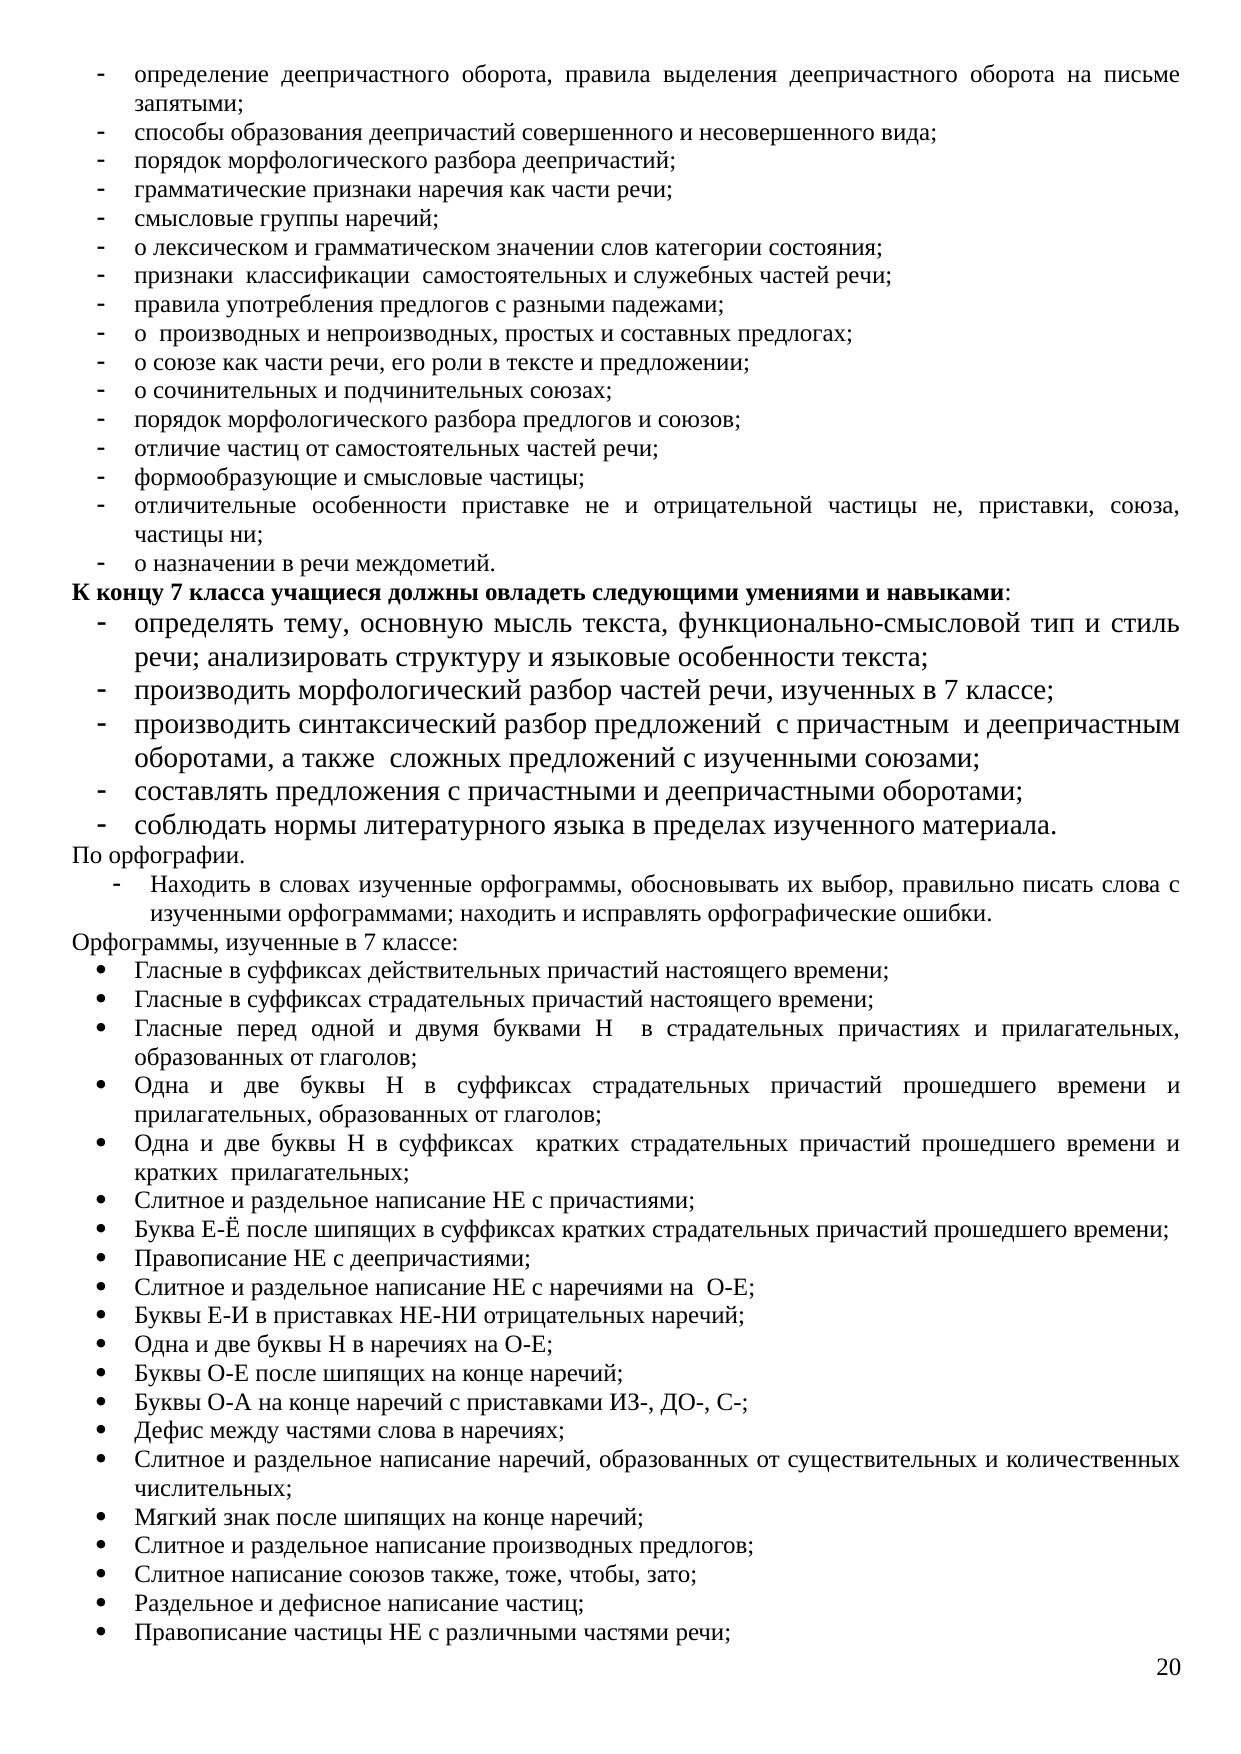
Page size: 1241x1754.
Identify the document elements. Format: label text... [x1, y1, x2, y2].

list Гласные в суффиксах страдательных причастий настоящего времени; [97, 984, 1181, 1013]
list порядок морфологического разбора деепричастий; [97, 145, 1181, 174]
list о лексическом и грамматическом значении слов категории состояния; [97, 232, 1181, 260]
list Дефис между частями слова в наречиях; [97, 1416, 1181, 1444]
list производить синтаксический разбор предложений с причастным и деепричастным оборотами, а также сложных предложений с изученными союзами; [97, 706, 1181, 773]
list Правописание НЕ с деепричастиями; [97, 1243, 1181, 1272]
list Гласные перед одной и двумя буквами Н в страдательных причастиях и прилагательных, образованных от глаголов; [97, 1013, 1181, 1071]
list способы образования деепричастий совершенного и несовершенного вида; [97, 117, 1181, 145]
list Одна и две буквы Н в наречиях на О-Е; [97, 1329, 1181, 1358]
list определять тему, основную мысль текста, функционально-смысловой тип и стиль речи; анализировать структуру и языковые особенности текста; [97, 605, 1181, 672]
list Буквы О-Е после шипящих на конце наречий; [97, 1358, 1181, 1387]
list смысловые группы наречий; [97, 203, 1181, 232]
list о союзе как части речи, его роли в тексте и предложении; [97, 347, 1181, 375]
list Слитное и раздельное написание НЕ с причастиями; [97, 1186, 1181, 1214]
list Слитное и раздельное написание производных предлогов; [97, 1531, 1181, 1559]
list составлять предложения с причастными и деепричастными оборотами; [97, 773, 1181, 807]
list определение деепричастного оборота, правила выделения деепричастного оборота на письме запятыми; [97, 59, 1181, 117]
text По орфографии. [59, 841, 1181, 869]
list отличие частиц от самостоятельных частей речи; [97, 433, 1181, 462]
list Слитное и раздельное написание НЕ с наречиями на О-Е; [97, 1272, 1181, 1301]
list порядок морфологического разбора предлогов и союзов; [97, 404, 1181, 433]
list признаки классификации самостоятельных и служебных частей речи; [97, 260, 1181, 289]
list производить морфологический разбор частей речи, изученных в 7 классе; [97, 672, 1181, 706]
list Буквы Е-И в приставках НЕ-НИ отрицательных наречий; [97, 1301, 1181, 1329]
list Слитное написание союзов также, тоже, чтобы, зато; [97, 1559, 1181, 1588]
list правила употребления предлогов с разными падежами; [97, 289, 1181, 318]
list отличительные особенности приставке не и отрицательной частицы не, приставки, союза, частицы ни; [97, 490, 1181, 548]
list соблюдать нормы литературного языка в пределах изученного материала. [97, 807, 1181, 841]
list Одна и две буквы Н в суффиксах страдательных причастий прошедшего времени и прилагательных, образованных от глаголов; [97, 1071, 1181, 1128]
list о назначении в речи междометий. [97, 548, 1181, 577]
list Одна и две буквы Н в суффиксах кратких страдательных причастий прошедшего времени и кратких прилагательных; [97, 1128, 1181, 1186]
list Гласные в суффиксах действительных причастий настоящего времени; [97, 956, 1181, 984]
list формообразующие и смысловые частицы; [97, 462, 1181, 490]
list Находить в словах изученные орфограммы, обосновывать их выбор, правильно писать слова с изученными орфограммами; находить и исправлять орфографические ошибки. [112, 869, 1181, 927]
list Раздельное и дефисное написание частиц; [97, 1588, 1181, 1617]
list Слитное и раздельное написание наречий, образованных от существительных и количественных числительных; [97, 1444, 1181, 1502]
text Орфограммы, изученные в 7 классе: [59, 927, 1181, 956]
list Буквы О-А на конце наречий с приставками ИЗ-, ДО-, С-; [97, 1387, 1181, 1416]
list о сочинительных и подчинительных союзах; [97, 375, 1181, 404]
list Буква Е-Ё после шипящих в суффиксах кратких страдательных причастий прошедшего времени; [97, 1214, 1181, 1243]
list о производных и непроизводных, простых и составных предлогах; [97, 318, 1181, 347]
text К концу 7 класса учащиеся должны овладеть следующими умениями и навыками: [59, 577, 1181, 605]
list Мягкий знак после шипящих на конце наречий; [97, 1502, 1181, 1531]
list грамматические признаки наречия как части речи; [97, 174, 1181, 203]
list Правописание частицы НЕ с различными частями речи; [97, 1617, 1181, 1646]
